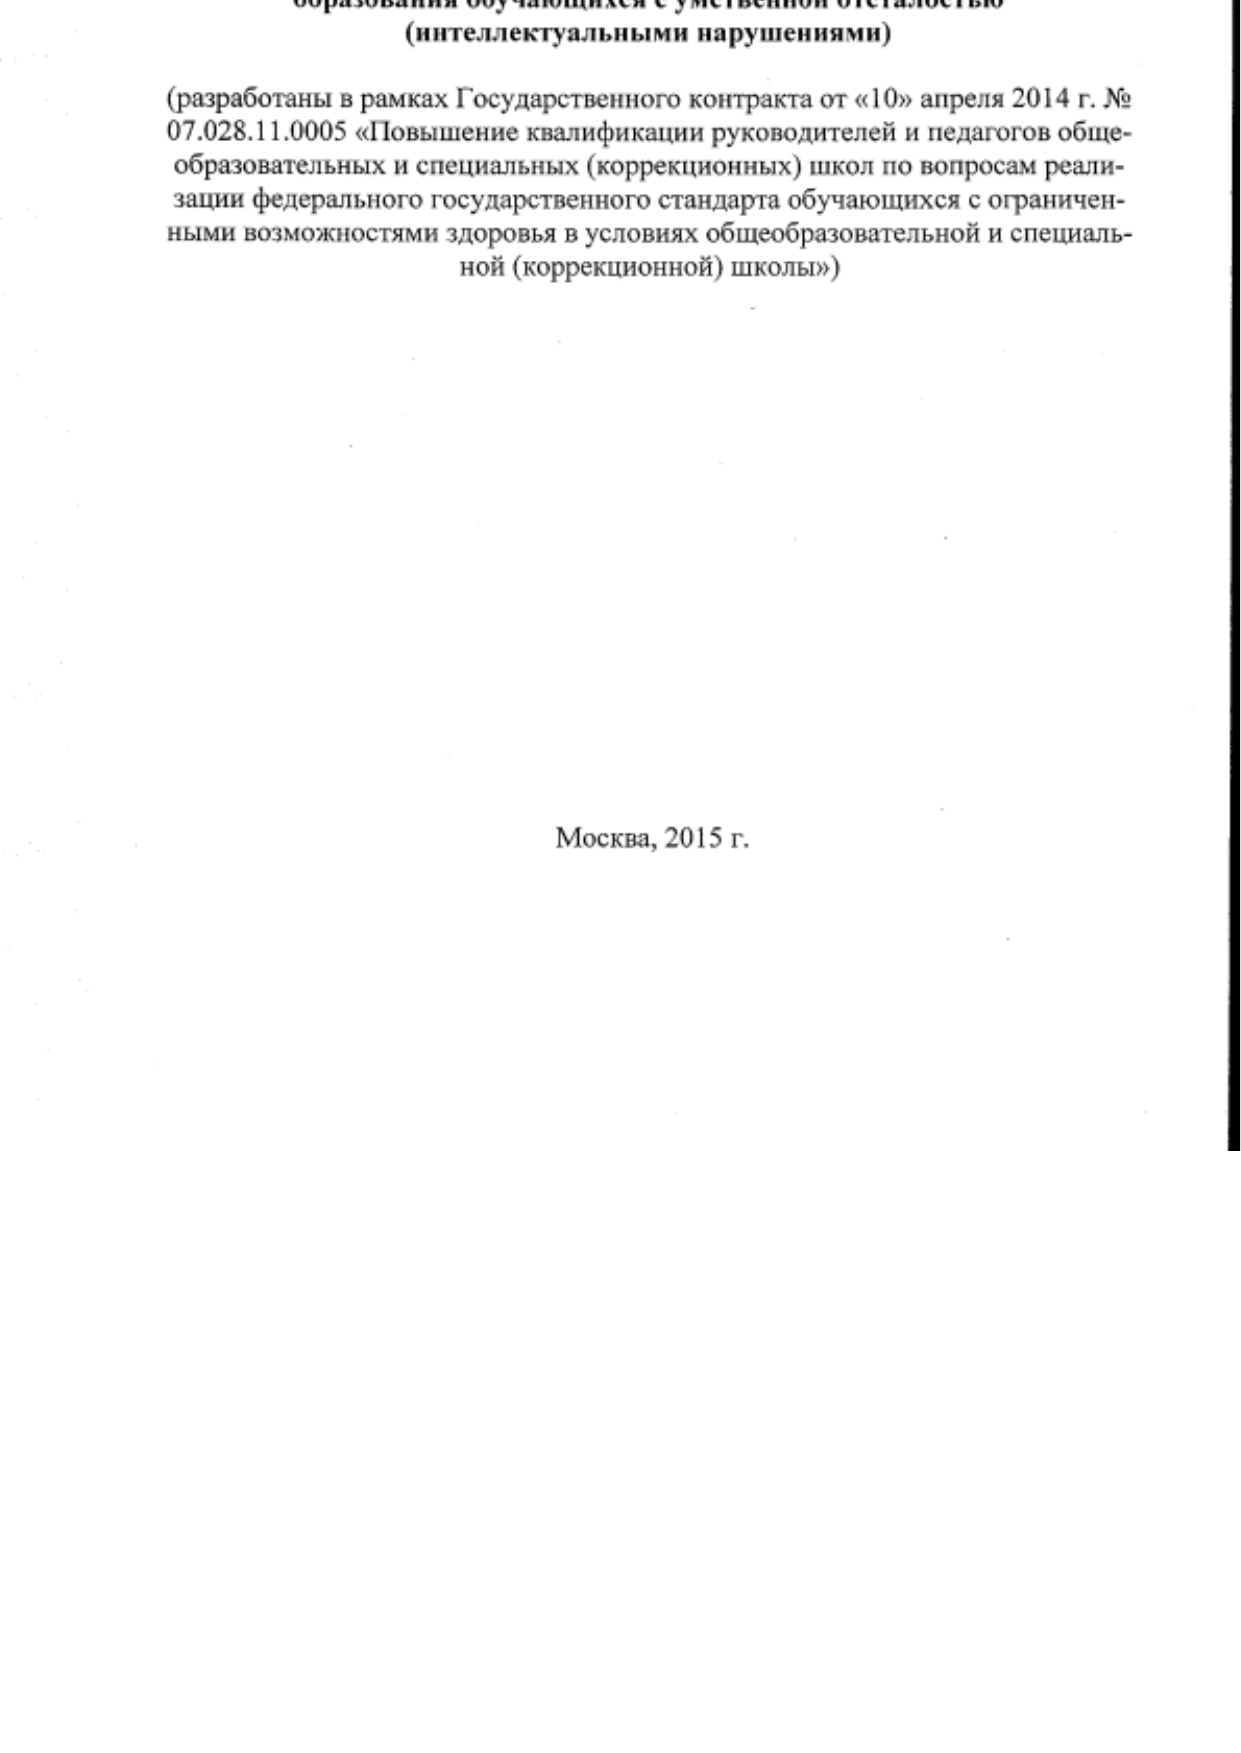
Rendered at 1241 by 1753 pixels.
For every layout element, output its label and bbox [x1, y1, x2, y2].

picture [0, 0, 1241, 1151]
